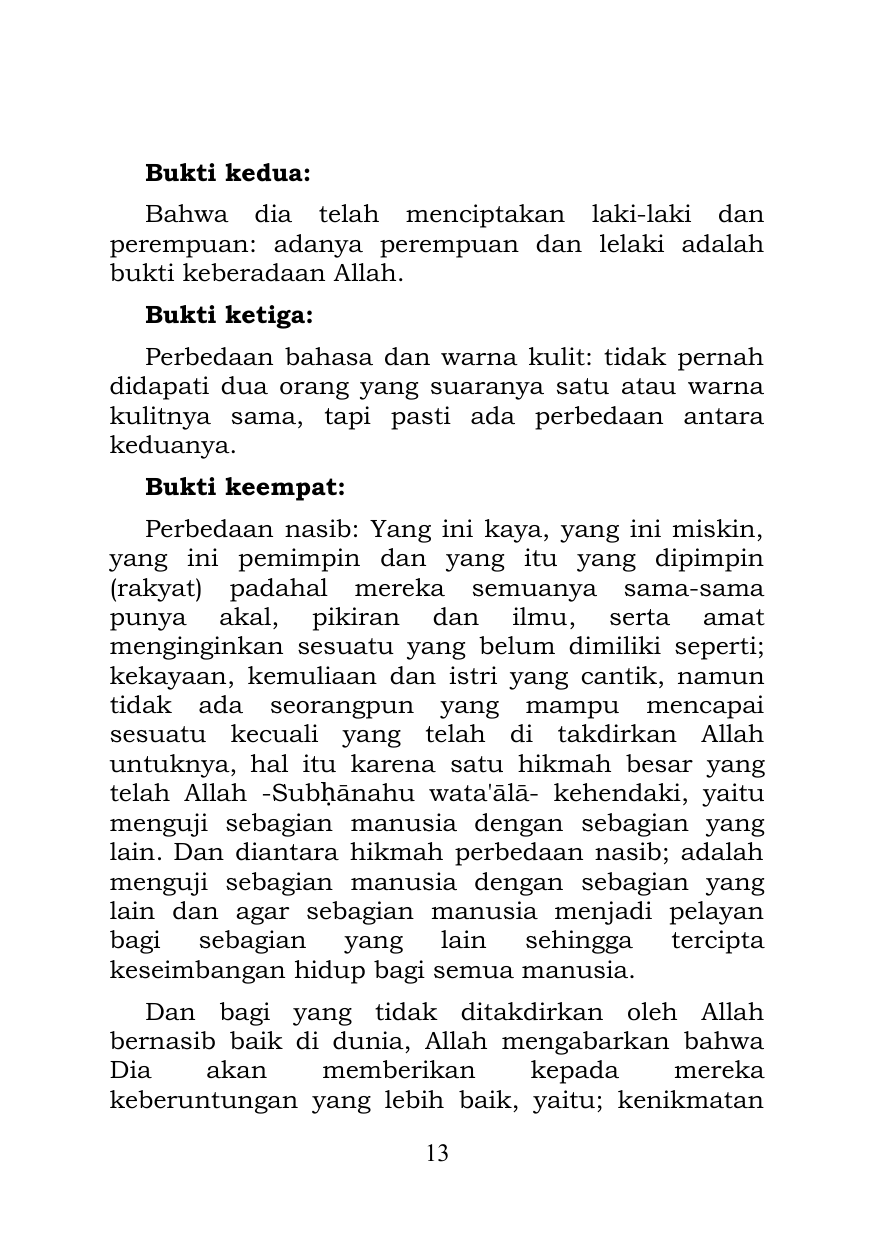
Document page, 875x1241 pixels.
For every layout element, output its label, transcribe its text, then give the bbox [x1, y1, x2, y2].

text Bukti ketiga: [109, 300, 765, 329]
text Bukti kedua: [109, 157, 765, 187]
text Bukti keempat: [109, 472, 765, 501]
text Bahwa dia telah menciptakan laki-laki dan perempuan: adanya perempuan dan lelaki adalah bukti keberadaan Allah. [109, 199, 765, 287]
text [109, 996, 765, 1114]
text Perbedaan nasib: Yang ini kaya, yang ini miskin, yang ini pemimpin dan yang itu yang dipimpin (rakyat) padahal mereka semuanya sama-sama punya akal, pikiran dan ilmu, serta amat menginginkan sesuatu yang belum dimiliki seperti; kekayaan, kemuliaan dan istri yang cantik, namun tidak ada seorangpun yang mampu mencapai sesuatu kecuali yang telah di takdirkan Allah untuknya, hal itu karena satu hikmah besar yang telah Allah -Subḥānahu wata'ālā- kehendaki, yaitu menguji sebagian manusia dengan sebagian yang lain. Dan diantara hikmah perbedaan nasib; adalah menguji sebagian manusia dengan sebagian yang lain dan agar sebagian manusia menjadi pelayan bagi sebagian yang lain sehingga tercipta keseimbangan hidup bagi semua manusia. [109, 514, 765, 984]
text Perbedaan bahasa dan warna kulit: tidak pernah didapati dua orang yang suaranya satu atau warna kulitnya sama, tapi pasti ada perbedaan antara keduanya. [109, 342, 765, 459]
